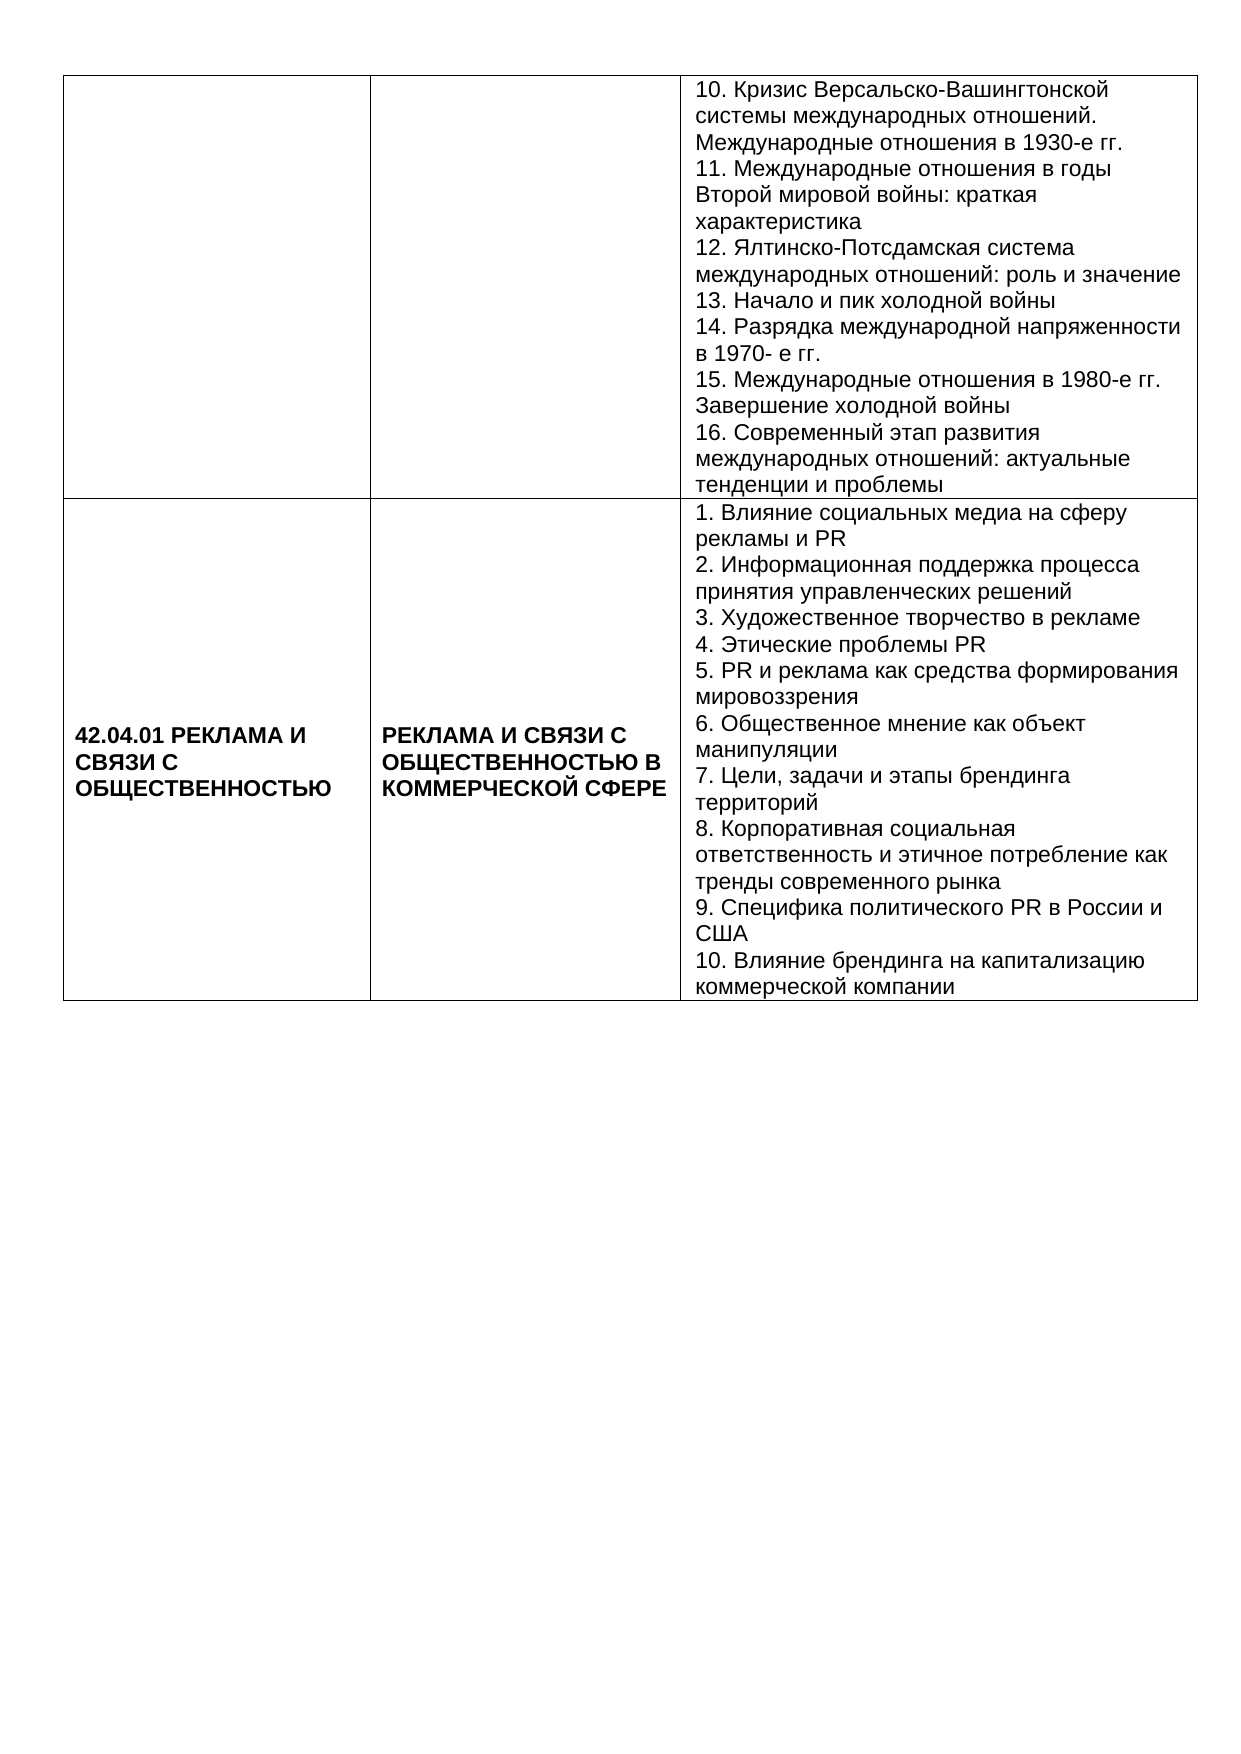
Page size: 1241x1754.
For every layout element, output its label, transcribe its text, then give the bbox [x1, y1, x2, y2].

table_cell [64, 76, 370, 498]
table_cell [371, 76, 680, 498]
table_cell 1. Влияние социальных медиа на сферу рекламы и PR 2. Информационная поддержка процесса принятия управленческих решений 3. Художественное творчество в рекламе 4. Этические проблемы PR 5. PR и реклама как средства формирования мировоззрения 6. Общественное мнение как объект манипуляции 7. Цели, задачи и этапы брендинга территорий 8. Корпоративная социальная ответственность и этичное потребление как тренды современного рынка 9. Специфика политического PR в России и США 10. Влияние брендинга на капитализацию коммерческой компании [681, 499, 1197, 999]
table_cell РЕКЛАМА И СВЯЗИ С ОБЩЕСТВЕННОСТЬЮ В КОММЕРЧЕСКОЙ СФЕРЕ [371, 499, 680, 999]
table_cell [681, 76, 1197, 498]
table_cell 42.04.01 РЕКЛАМА И СВЯЗИ С ОБЩЕСТВЕННОСТЬЮ [64, 499, 370, 999]
